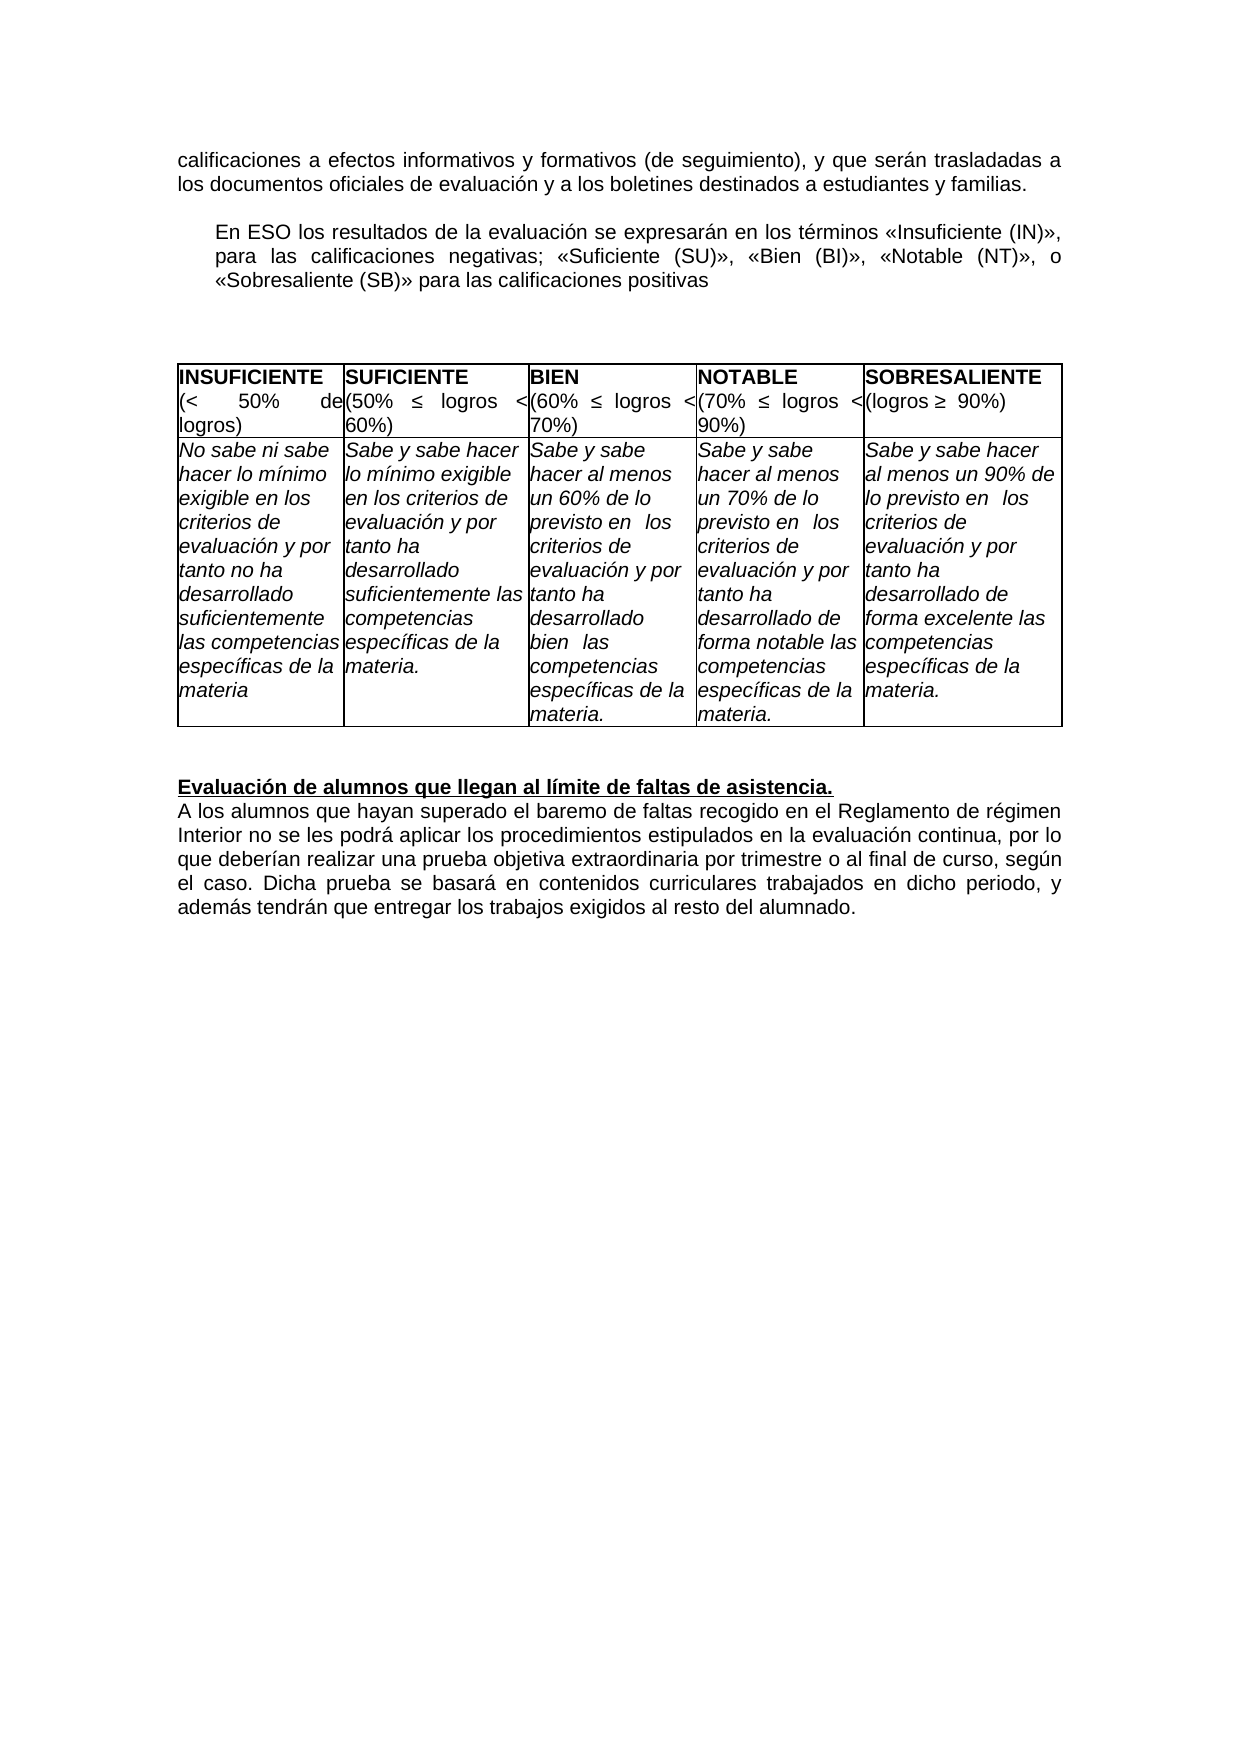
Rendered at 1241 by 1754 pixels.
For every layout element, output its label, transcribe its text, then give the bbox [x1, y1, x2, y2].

text Evaluación de alumnos que llegan al límite de faltas de asistencia. [177, 775, 1063, 799]
table_cell Sabe y sabe hacer al menos un 60% de lo previsto en los criterios de evaluación y por tanto ha desarrollado bien las competencias específicas de la materia. [530, 438, 696, 726]
table_header SOBRESALIENTE (logros ≥ 90%) [865, 365, 1061, 437]
table_cell Sabe y sabe hacer al menos un 70% de lo previsto en los criterios de evaluación y por tanto ha desarrollado de forma notable las competencias específicas de la materia. [697, 438, 863, 726]
text En ESO los resultados de la evaluación se expresarán en los términos «Insuficiente (IN)», para las calificaciones negativas; «Suficiente (SU)», «Bien (BI)», «Notable (NT)», o «Sobresaliente (SB)» para las calificaciones positivas [215, 219, 1063, 291]
table_header INSUFICIENTE (< 50% de logros) [179, 365, 343, 437]
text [177, 148, 1063, 196]
table_header BIEN (60% ≤ logros < 70%) [530, 365, 696, 437]
table_header SUFICIENTE (50% ≤ logros < 60%) [345, 365, 528, 437]
table_header NOTABLE (70% ≤ logros < 90%) [697, 365, 863, 437]
table_cell No sabe ni sabe hacer lo mínimo exigible en los criterios de evaluación y por tanto no ha desarrollado suficientemente las competencias específicas de la materia [179, 438, 343, 726]
table_cell Sabe y sabe hacer al menos un 90% de lo previsto en los criterios de evaluación y por tanto ha desarrollado de forma excelente las competencias específicas de la materia. [865, 438, 1061, 726]
table_cell Sabe y sabe hacer lo mínimo exigible en los criterios de evaluación y por tanto ha desarrollado suficientemente las competencias específicas de la materia. [345, 438, 528, 726]
text A los alumnos que hayan superado el baremo de faltas recogido en el Reglamento de régimen Interior no se les podrá aplicar los procedimientos estipulados en la evaluación continua, por lo que deberían realizar una prueba objetiva extraordinaria por trimestre o al final de curso, según el caso. Dicha prueba se basará en contenidos curriculares trabajados en dicho periodo, y además tendrán que entregar los trabajos exigidos al resto del alumnado. [177, 799, 1063, 919]
